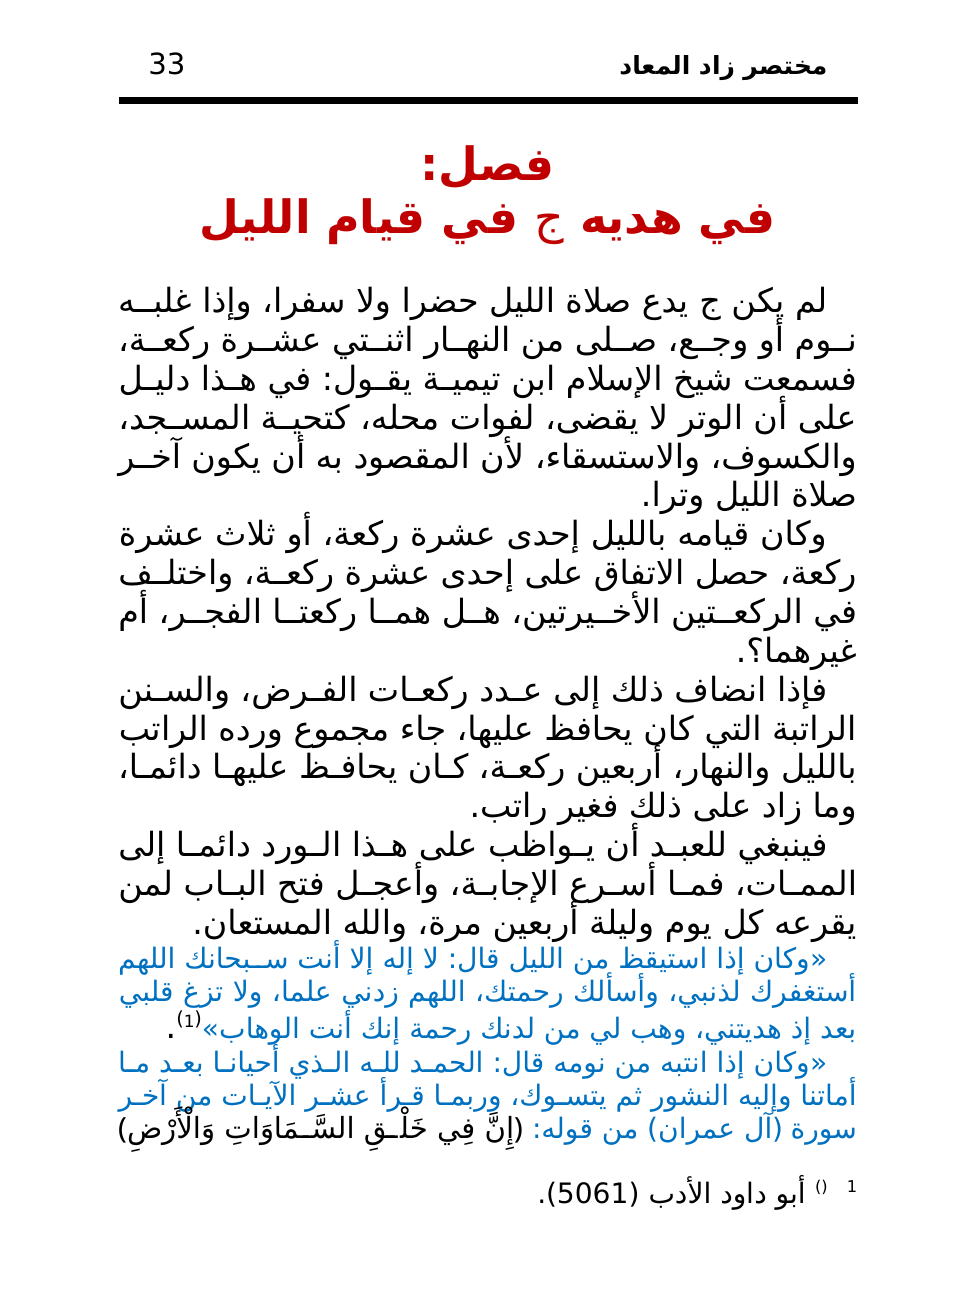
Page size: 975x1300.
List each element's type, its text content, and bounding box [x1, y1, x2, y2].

text «وكان إذا استيقظ من الليل قال: لا إله إلا أنت سبحانك اللهم أستغفرك لذنبي، وأسألك رحمتك، اللهم زدني علما، ولا تزغ قلبي بعد إذ هديتني، وهب لي من لدنك رحمة إنك أنت الوهاب»(). [118, 942, 857, 1046]
text فينبغي للعبد أن يواظب على هذا الورد دائما إلى الممات، فما أسرع الإجابة، وأعجل فتح الباب لمن يقرعه كل يوم وليلة أربعين مرة، والله المستعان. [118, 826, 857, 942]
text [118, 1046, 857, 1146]
text فصل: في هديه ج في قيام الليل [118, 137, 857, 244]
text فإذا انضاف ذلك إلى عدد ركعات الفرض، والسنن الراتبة التي كان يحافظ عليها، جاء مجموع ورده الراتب بالليل والنهار، أربعين ركعة، كان يحافظ عليها دائما، وما زاد على ذلك فغير راتب. [118, 670, 857, 826]
text لم يكن ج يدع صلاة الليل حضرا ولا سفرا، وإذا غلبه نوم أو وجع، صلى من النهار اثنتي عشرة ركعة، فسمعت شيخ الإسلام ابن تيمية يقول: في هذا دليل على أن الوتر لا يقضى، لفوات محله، كتحية المسجد، والكسوف، والاستسقاء، لأن المقصود به أن يكون آخر صلاة الليل وترا. [118, 282, 857, 515]
text وكان قيامه بالليل إحدى عشرة ركعة، أو ثلاث عشرة ركعة، حصل الاتفاق على إحدى عشرة ركعة، واختلف في الركعتين الأخيرتين، هل هما ركعتا الفجر، أم غيرهما؟. [118, 515, 857, 670]
